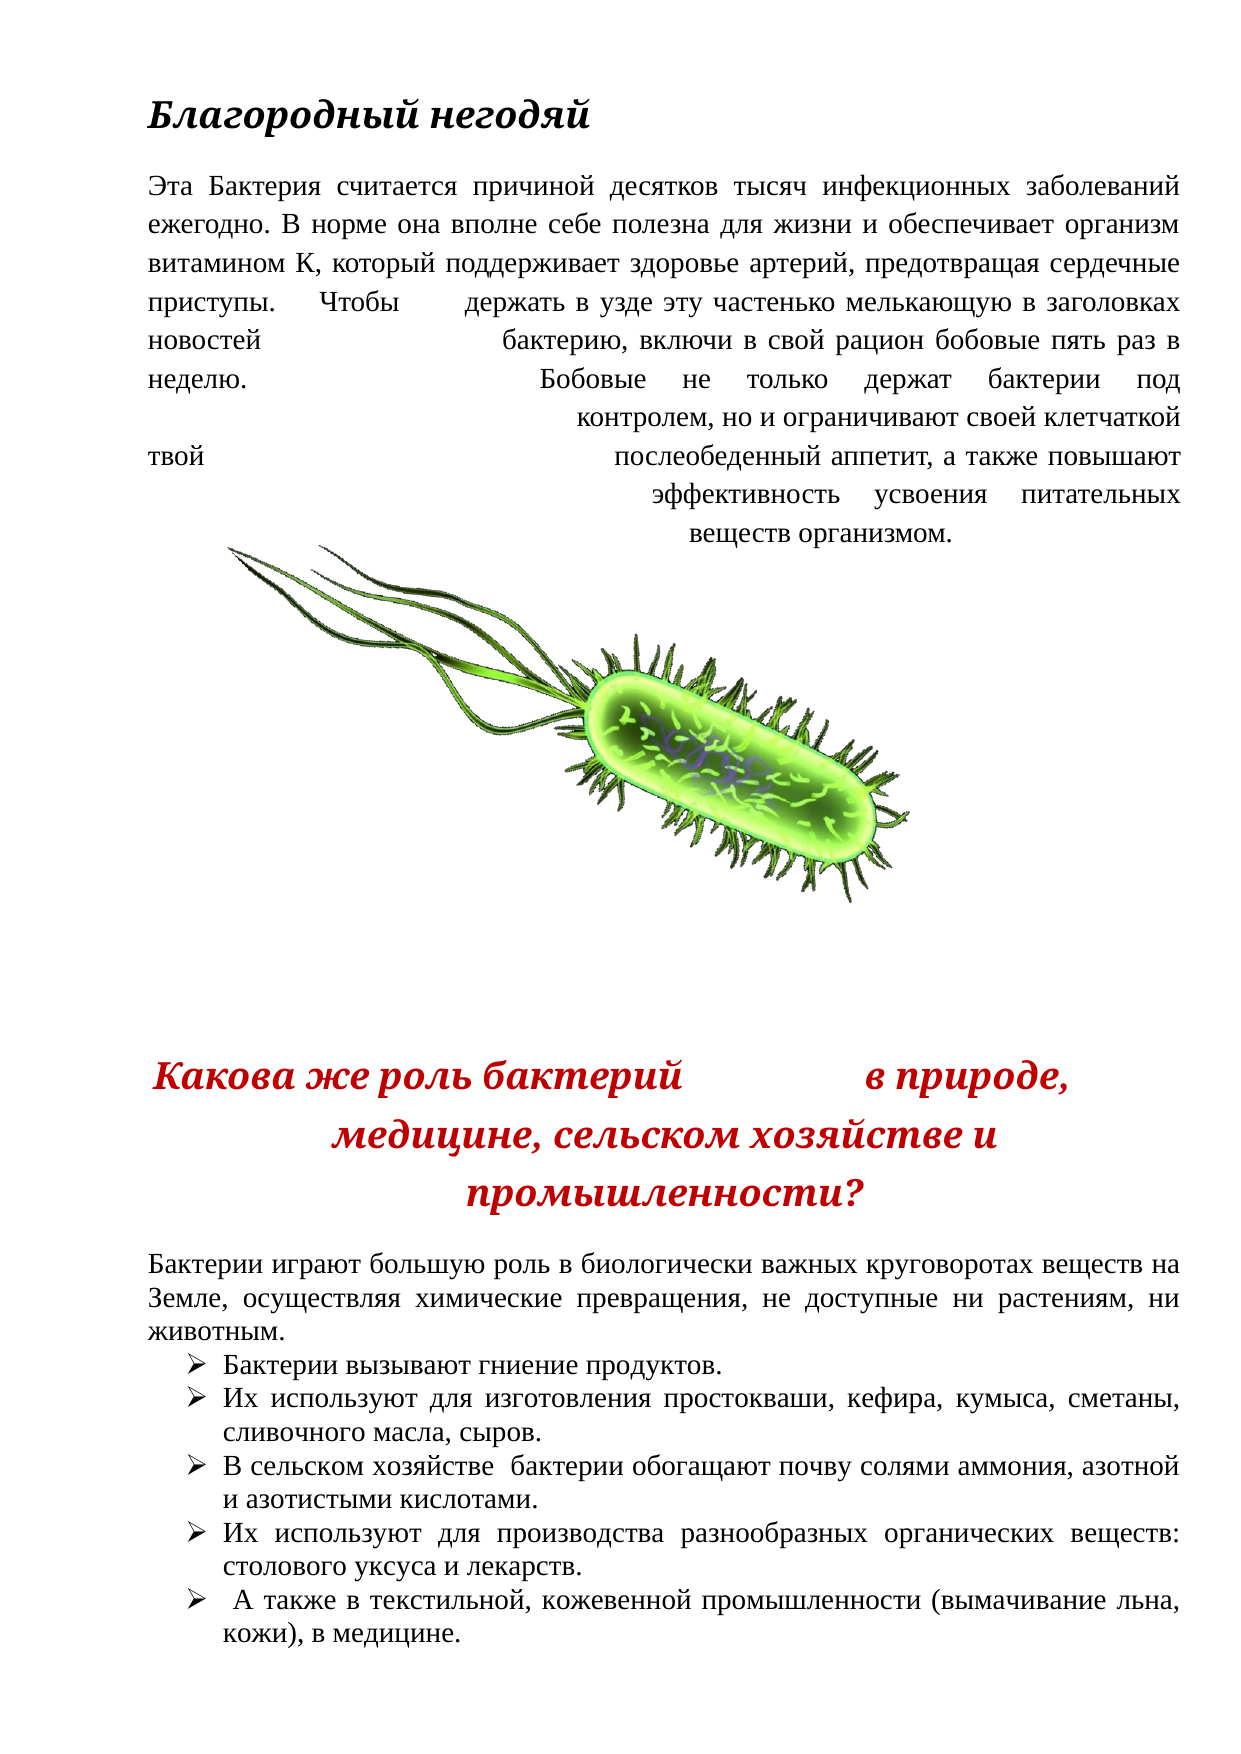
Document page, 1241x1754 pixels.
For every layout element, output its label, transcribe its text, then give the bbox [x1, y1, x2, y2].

picture [197, 286, 957, 1055]
list В сельском хозяйстве бактерии обогащают почву солями аммония, азотной и азотистыми кислотами. [185, 1448, 1181, 1515]
list Бактерии вызывают гниение продуктов. [185, 1347, 1181, 1380]
text Какова же роль бактерий в природе, медицине, сельском хозяйстве и промышленности? [148, 1049, 1181, 1218]
list Их используют для производства разнообразных органических веществ: столового уксуса и лекарств. [185, 1515, 1181, 1582]
text Благородный негодяй [148, 89, 1181, 140]
text Эта Бактерия считается причиной десятков тысяч инфекционных заболеваний ежегодно. В норме она вполне себе полезна для жизни и обеспечивает организм витамином К, который поддерживает здоровье артерий, предотвращая сердечные приступы. Чтобы держать в узде эту частенько мелькающую в заголовках новостей бактерию, включи в свой рацион бобовые пять раз в неделю. Бобовые не только держат бактерии под контролем, но и ограничивают своей клетчаткой твой послеобеденный аппетит, а также повышают эффективность усвоения питательных веществ организмом. [148, 168, 1181, 548]
list А также в текстильной, кожевенной промышленности (вымачивание льна, кожи), в медицине. [185, 1582, 1181, 1649]
list Их используют для изготовления простокваши, кефира, кумыса, сметаны, сливочного масла, сыров. [185, 1380, 1181, 1448]
text Бактерии играют большую роль в биологически важных круговоротах веществ на Земле, осуществляя химические превращения, не доступные ни растениям, ни животным. [148, 1246, 1181, 1347]
